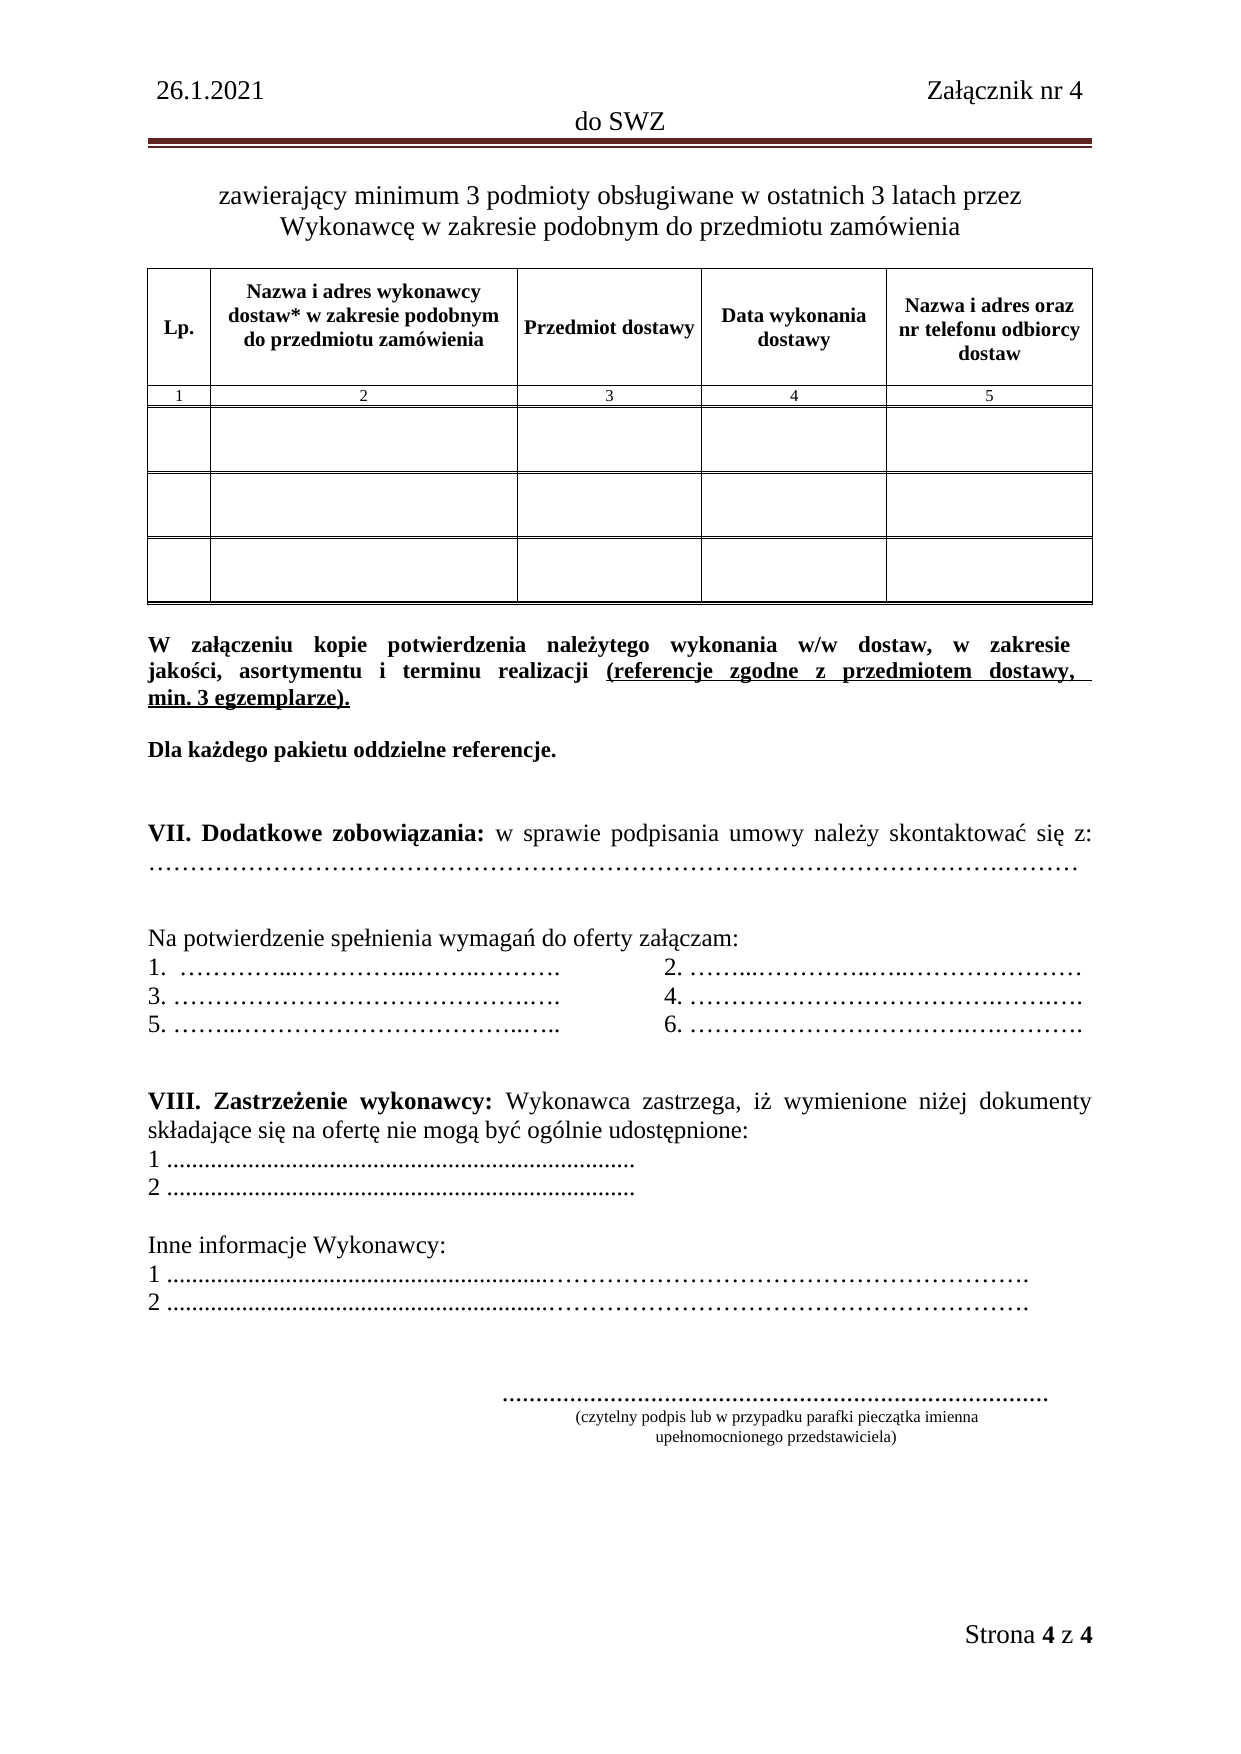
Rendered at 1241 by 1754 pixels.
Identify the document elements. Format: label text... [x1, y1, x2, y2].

table_cell [887, 408, 1092, 471]
table_cell 1 [148, 386, 210, 405]
text Dla każdego pakietu oddzielne referencje. [148, 736, 1092, 763]
text VIII. Zastrzeżenie wykonawcy: Wykonawca zastrzega, iż wymienione niżej dokumenty składające się na ofertę nie mogą być ogólnie udostępnione: [148, 1086, 1092, 1144]
table_cell [702, 474, 886, 536]
text 1 ........................................................................... [148, 1144, 1092, 1172]
text zawierający minimum 3 podmioty obsługiwane w ostatnich 3 latach przez Wykonawcę w zakresie podobnym do przedmiotu zamówienia [148, 179, 1092, 241]
table_cell [887, 474, 1092, 536]
table_cell [148, 474, 210, 536]
table_header Nazwa i adres oraz nr telefonu odbiorcy dostaw [887, 269, 1092, 385]
text ................................................................................. [466, 1345, 1085, 1407]
table_cell 2 [211, 386, 517, 405]
table_cell [518, 408, 701, 471]
table_cell [148, 408, 210, 471]
text 2 ........................................................................... [148, 1172, 1092, 1201]
text Inne informacje Wykonawcy: [148, 1230, 1092, 1259]
table_cell [518, 539, 701, 601]
table_cell [518, 474, 701, 536]
table_header Lp. [148, 269, 210, 385]
text 5. ……..……………………………..….. 6. …………………………….….………. [148, 1009, 1092, 1038]
text 1 .............................................................…………………………………………………. [148, 1259, 1092, 1287]
table_header Nazwa i adres wykonawcy dostaw* w zakresie podobnym do przedmiotu zamówienia [211, 269, 517, 385]
table_cell [702, 539, 886, 601]
table_cell 4 [702, 386, 886, 405]
table_cell 3 [518, 386, 701, 405]
table_cell [148, 539, 210, 601]
text 2 .............................................................…………………………………………………. [148, 1287, 1092, 1316]
text VII. Dodatkowe zobowiązania: w sprawie podpisania umowy należy skontaktować się z: ………………………………………………………………………………………….……… [148, 818, 1092, 875]
table_header Przedmiot dostawy [518, 269, 701, 385]
text Na potwierdzenie spełnienia wymagań do oferty załączam: [148, 923, 1092, 952]
table_cell [211, 408, 517, 471]
text 3. …………………………………….…. 4. ……………………………….…….…. [148, 981, 1092, 1009]
table_cell [702, 408, 886, 471]
text (czytelny podpis lub w przypadku parafki pieczątka imienna upełnomocnionego przedstawiciela) [466, 1407, 1085, 1446]
table_cell [887, 539, 1092, 601]
table_cell [211, 474, 517, 536]
table_header Data wykonania dostawy [702, 269, 886, 385]
text 1. …………...…………...……..………. 2. ……...…………..…..………………… [148, 952, 1092, 981]
text W załączeniu kopie potwierdzenia należytego wykonania w/w dostaw, w zakresie jakości, asortymentu i terminu realizacji (referencje zgodne z przedmiotem dostawy, min. 3 egzemplarze). [148, 631, 1092, 710]
table_cell 5 [887, 386, 1092, 405]
table_cell [211, 539, 517, 601]
